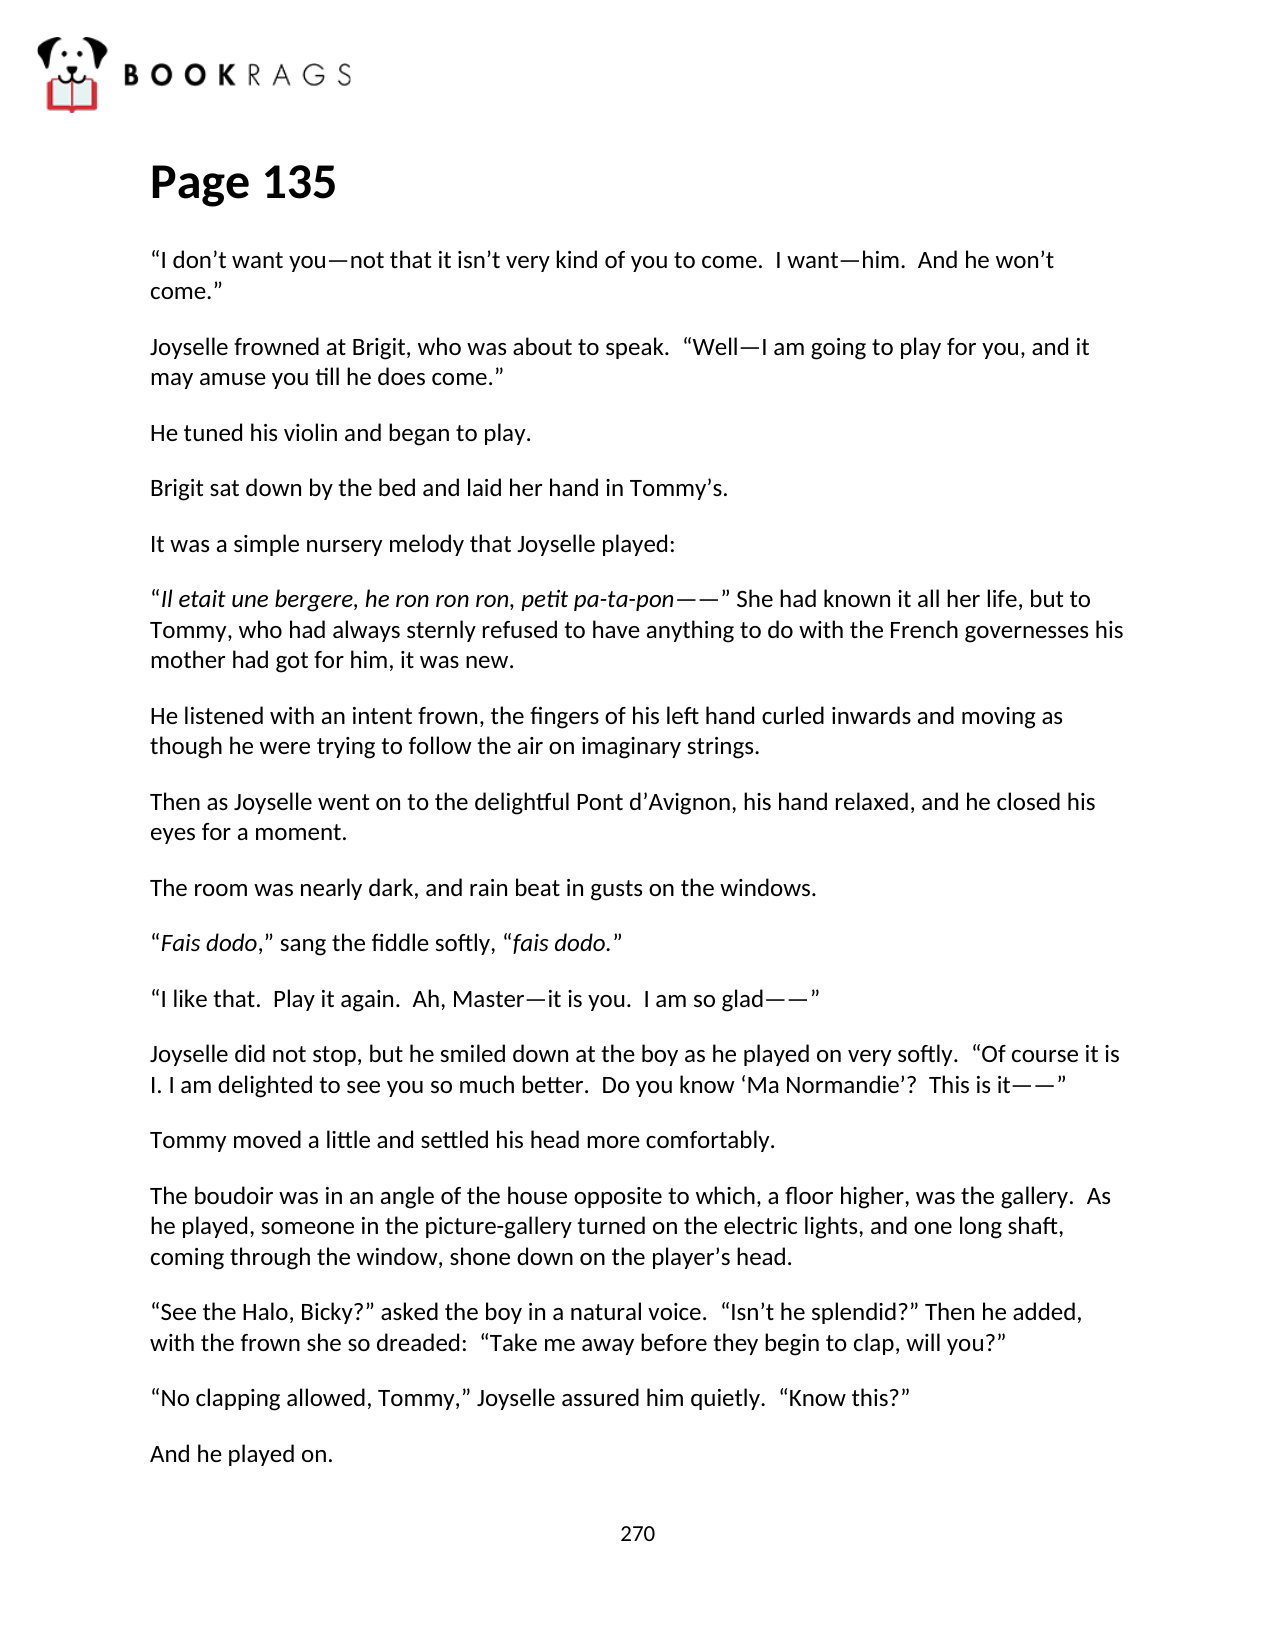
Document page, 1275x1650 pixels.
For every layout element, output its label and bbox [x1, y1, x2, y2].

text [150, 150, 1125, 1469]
picture [37, 37, 351, 113]
